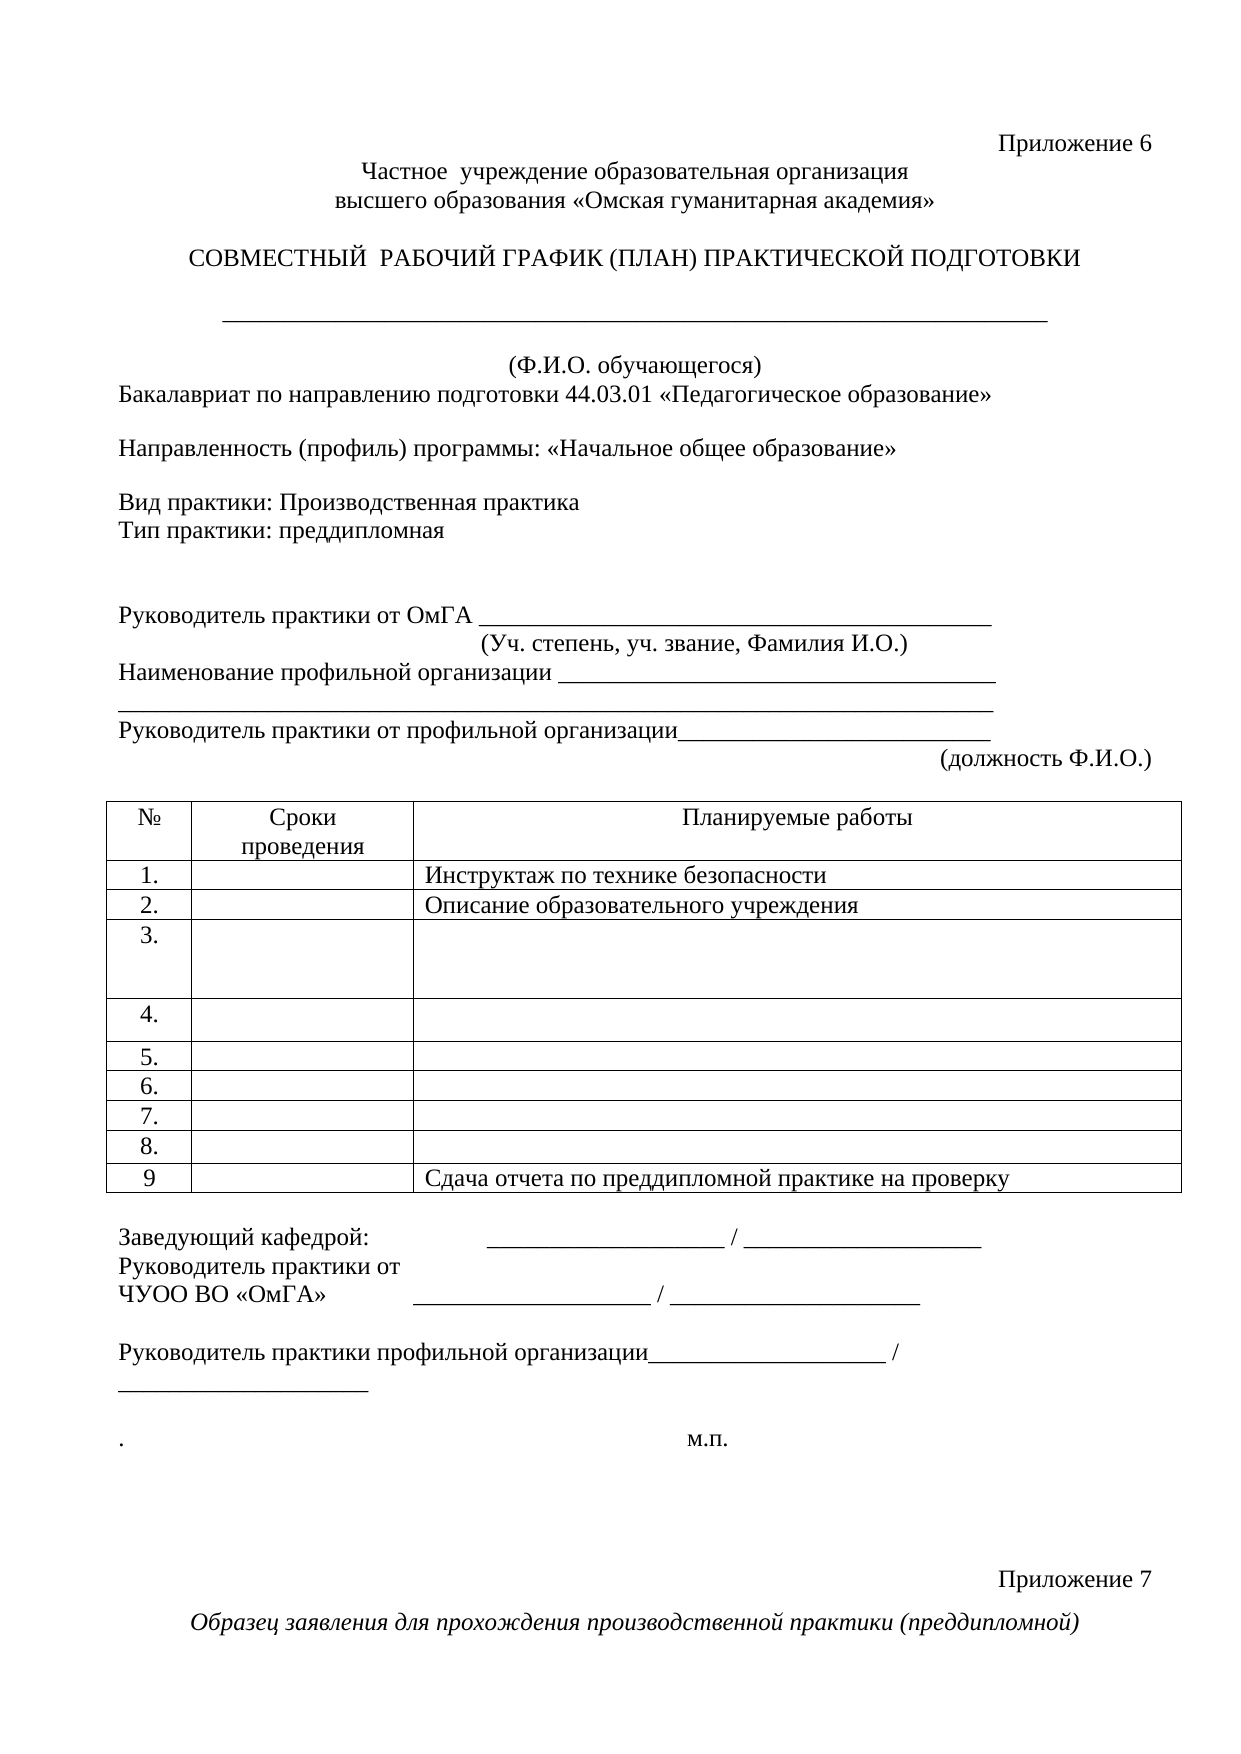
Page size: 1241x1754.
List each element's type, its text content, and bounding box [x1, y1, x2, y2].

text Наименование профильной организации ___________________________________ [118, 657, 1152, 686]
table_cell 7. [107, 1101, 191, 1130]
text ЧУОО ВО «ОмГА» ___________________ / ____________________ [118, 1279, 1152, 1308]
table_cell [414, 1131, 1181, 1162]
text ______________________________________________________________________ [118, 686, 1152, 715]
text __________________________________________________________________ [118, 296, 1152, 325]
text Заведующий кафедрой: ___________________ / ___________________ [118, 1222, 1152, 1251]
table_header Планируемые работы [414, 802, 1181, 859]
table_cell [192, 1042, 413, 1070]
text (Ф.И.О. обучающегося) [118, 350, 1152, 379]
table_cell 6. [107, 1071, 191, 1100]
table_header № [107, 802, 191, 859]
text . м.п. [118, 1423, 1152, 1452]
table_cell Инструктаж по технике безопасности [414, 861, 1181, 889]
table_cell [192, 890, 413, 919]
table_cell [192, 861, 413, 889]
table_cell 9 [107, 1164, 191, 1192]
table_cell [414, 920, 1181, 998]
table_header Сроки проведения [192, 802, 413, 859]
text Руководитель практики профильной организации___________________ / ____________________ [118, 1337, 1152, 1394]
table_cell [414, 1071, 1181, 1100]
text Тип практики: преддипломная [118, 515, 1152, 544]
table_cell Описание образовательного учреждения [414, 890, 1181, 919]
text Образец заявления для прохождения производственной практики (преддипломной) [118, 1607, 1152, 1636]
table_cell [192, 1131, 413, 1162]
table_cell [414, 999, 1181, 1041]
table_cell [192, 1164, 413, 1192]
table_cell 2. [107, 890, 191, 919]
text (должность Ф.И.О.) [118, 743, 1152, 772]
table_cell [414, 1101, 1181, 1130]
table_cell [192, 920, 413, 998]
table_cell 3. [107, 920, 191, 998]
table_cell [414, 1042, 1181, 1070]
text Частное учреждение образовательная организация [118, 156, 1152, 185]
text Вид практики: Производственная практика [118, 487, 1152, 515]
table_cell [192, 1101, 413, 1130]
text Руководитель практики от профильной организации_________________________ [118, 715, 1152, 743]
table_cell 4. [107, 999, 191, 1041]
table_cell 5. [107, 1042, 191, 1070]
text Приложение 6 [118, 128, 1152, 156]
table_cell Сдача отчета по преддипломной практике на проверку [414, 1164, 1181, 1192]
text высшего образования «Омская гуманитарная академия» [118, 185, 1152, 214]
text Приложение 7 [545, 1564, 1152, 1592]
text Руководитель практики от [118, 1251, 1152, 1279]
table_cell 1. [107, 861, 191, 889]
text Направленность (профиль) программы: «Начальное общее образование» [118, 433, 1152, 462]
text Руководитель практики от ОмГА _________________________________________ [118, 600, 1152, 628]
table_cell 8. [107, 1131, 191, 1162]
table_cell [192, 999, 413, 1041]
text Бакалавриат по направлению подготовки 44.03.01 «Педагогическое образование» [118, 379, 1152, 408]
text (Уч. степень, уч. звание, Фамилия И.О.) [118, 628, 1152, 657]
text СОВМЕСТНЫЙ РАБОЧИЙ ГРАФИК (ПЛАН) ПРАКТИЧЕСКОЙ ПОДГОТОВКИ [118, 243, 1152, 271]
table_cell [192, 1071, 413, 1100]
